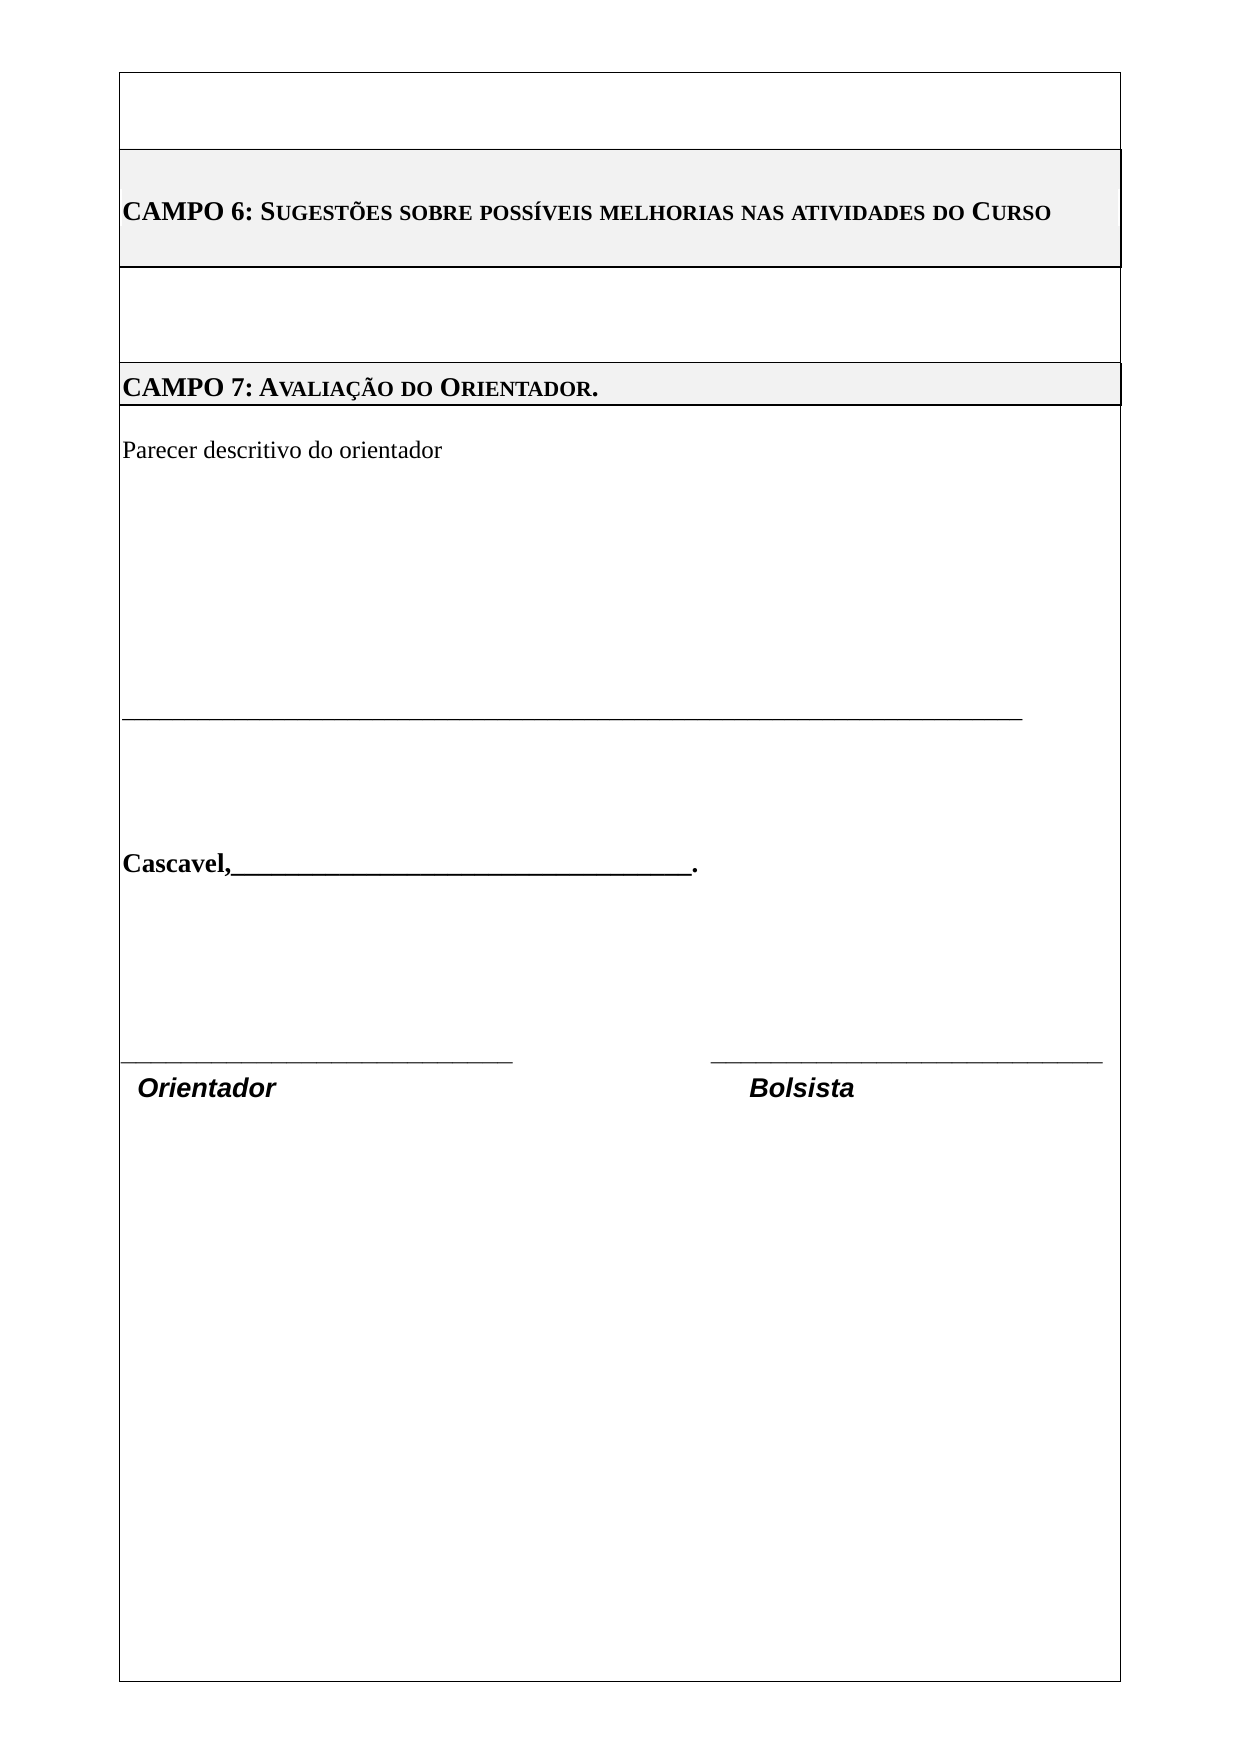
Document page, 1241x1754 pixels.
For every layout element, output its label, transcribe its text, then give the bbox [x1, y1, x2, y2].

text CAMPO 6: Sugestões sobre possíveis melhorias nas atividades do Curso [122, 189, 1118, 223]
text Parecer descritivo do orientador [122, 435, 1118, 464]
text ________________________________________________________________________ [122, 694, 1118, 723]
text __________________________ __________________________ [122, 1028, 1118, 1066]
text Cascavel,__________________________________. [122, 847, 1118, 878]
text CAMPO 7: Avaliação do Orientador. [120, 363, 1120, 404]
text Orientador Bolsista [122, 1066, 1118, 1103]
